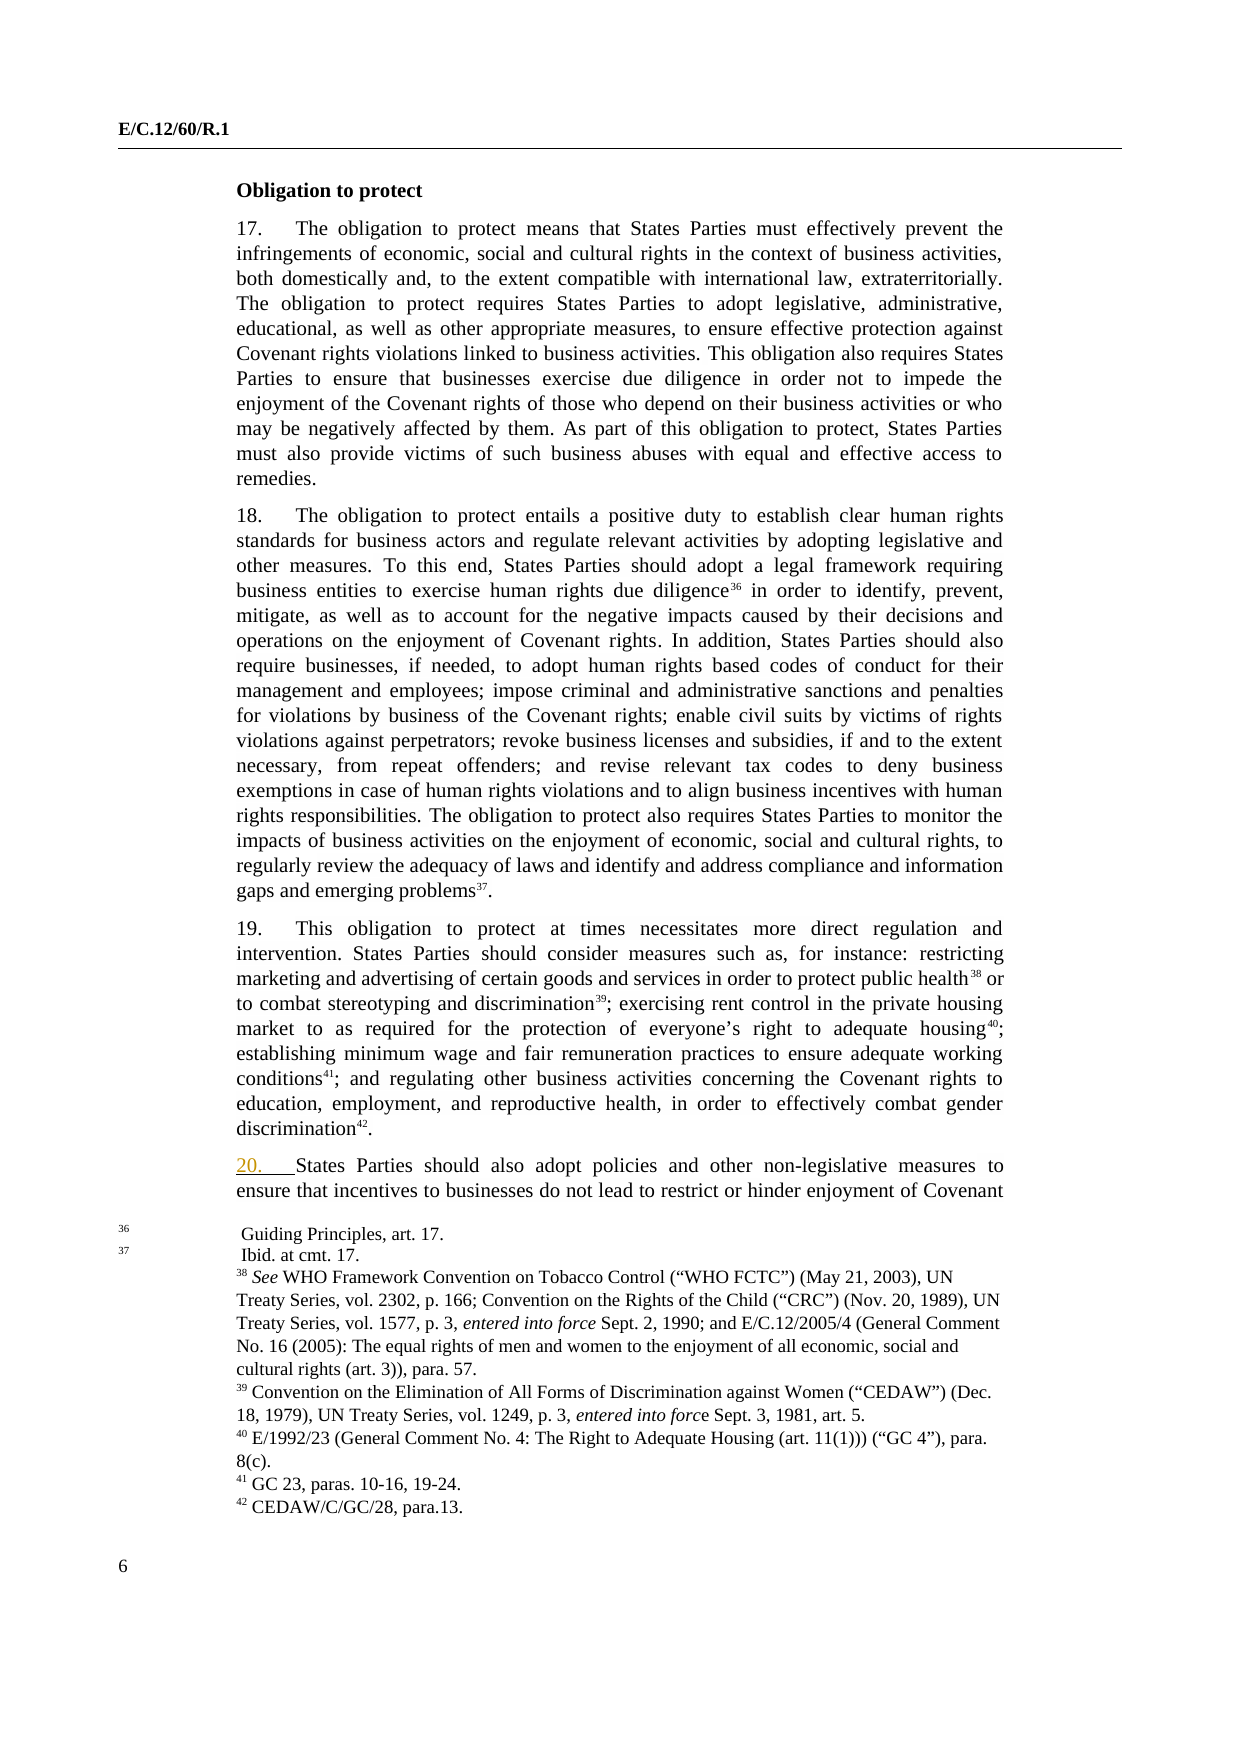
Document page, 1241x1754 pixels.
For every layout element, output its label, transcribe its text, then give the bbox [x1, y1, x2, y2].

list The obligation to protect entails a positive duty to establish clear human rights standards for business actors and regulate relevant activities by adopting legislative and other measures. To this end, States Parties should adopt a legal framework requiring business entities to exercise human rights due diligence in order to identify, prevent, mitigate, as well as to account for the negative impacts caused by their decisions and operations on the enjoyment of Covenant rights. In addition, States Parties should also require businesses, if needed, to adopt human rights based codes of conduct for their management and employees; impose criminal and administrative sanctions and penalties for violations by business of the Covenant rights; enable civil suits by victims of rights violations against perpetrators; revoke business licenses and subsidies, if and to the extent necessary, from repeat offenders; and revise relevant tax codes to deny business exemptions in case of human rights violations and to align business incentives with human rights responsibilities. The obligation to protect also requires States Parties to monitor the impacts of business activities on the enjoyment of economic, social and cultural rights, to regularly review the adequacy of laws and identify and address compliance and information gaps and emerging problems. [236, 502, 1004, 653]
list The obligation to protect means that States Parties must effectively prevent the infringements of economic, social and cultural rights in the context of business activities, both domestically and, to the extent compatible with international law, extraterritorially. The obligation to protect requires States Parties to adopt legislative, administrative, educational, as well as other appropriate measures, to ensure effective protection against Covenant rights violations linked to business activities. This obligation also requires States Parties to ensure that businesses exercise due diligence in order not to impede the enjoyment of the Covenant rights of those who depend on their business activities or who may be negatively affected by them. As part of this obligation to protect, States Parties must also provide victims of such business abuses with equal and effective access to remedies. [236, 215, 1004, 490]
list This obligation to protect at times necessitates more direct regulation and intervention. States Parties should consider measures such as, for instance: restricting marketing and advertising of certain goods and services in order to protect public health or to combat stereotyping and discrimination; exercising rent control in the private housing market to as required for the protection of everyone’s right to adequate housing; establishing minimum wage and fair remuneration practices to ensure adequate working conditions; and regulating other business activities concerning the Covenant rights to education, employment, and reproductive health, in order to effectively combat gender discrimination. [236, 915, 1004, 1041]
text Obligation to protect [236, 177, 1004, 202]
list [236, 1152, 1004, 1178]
